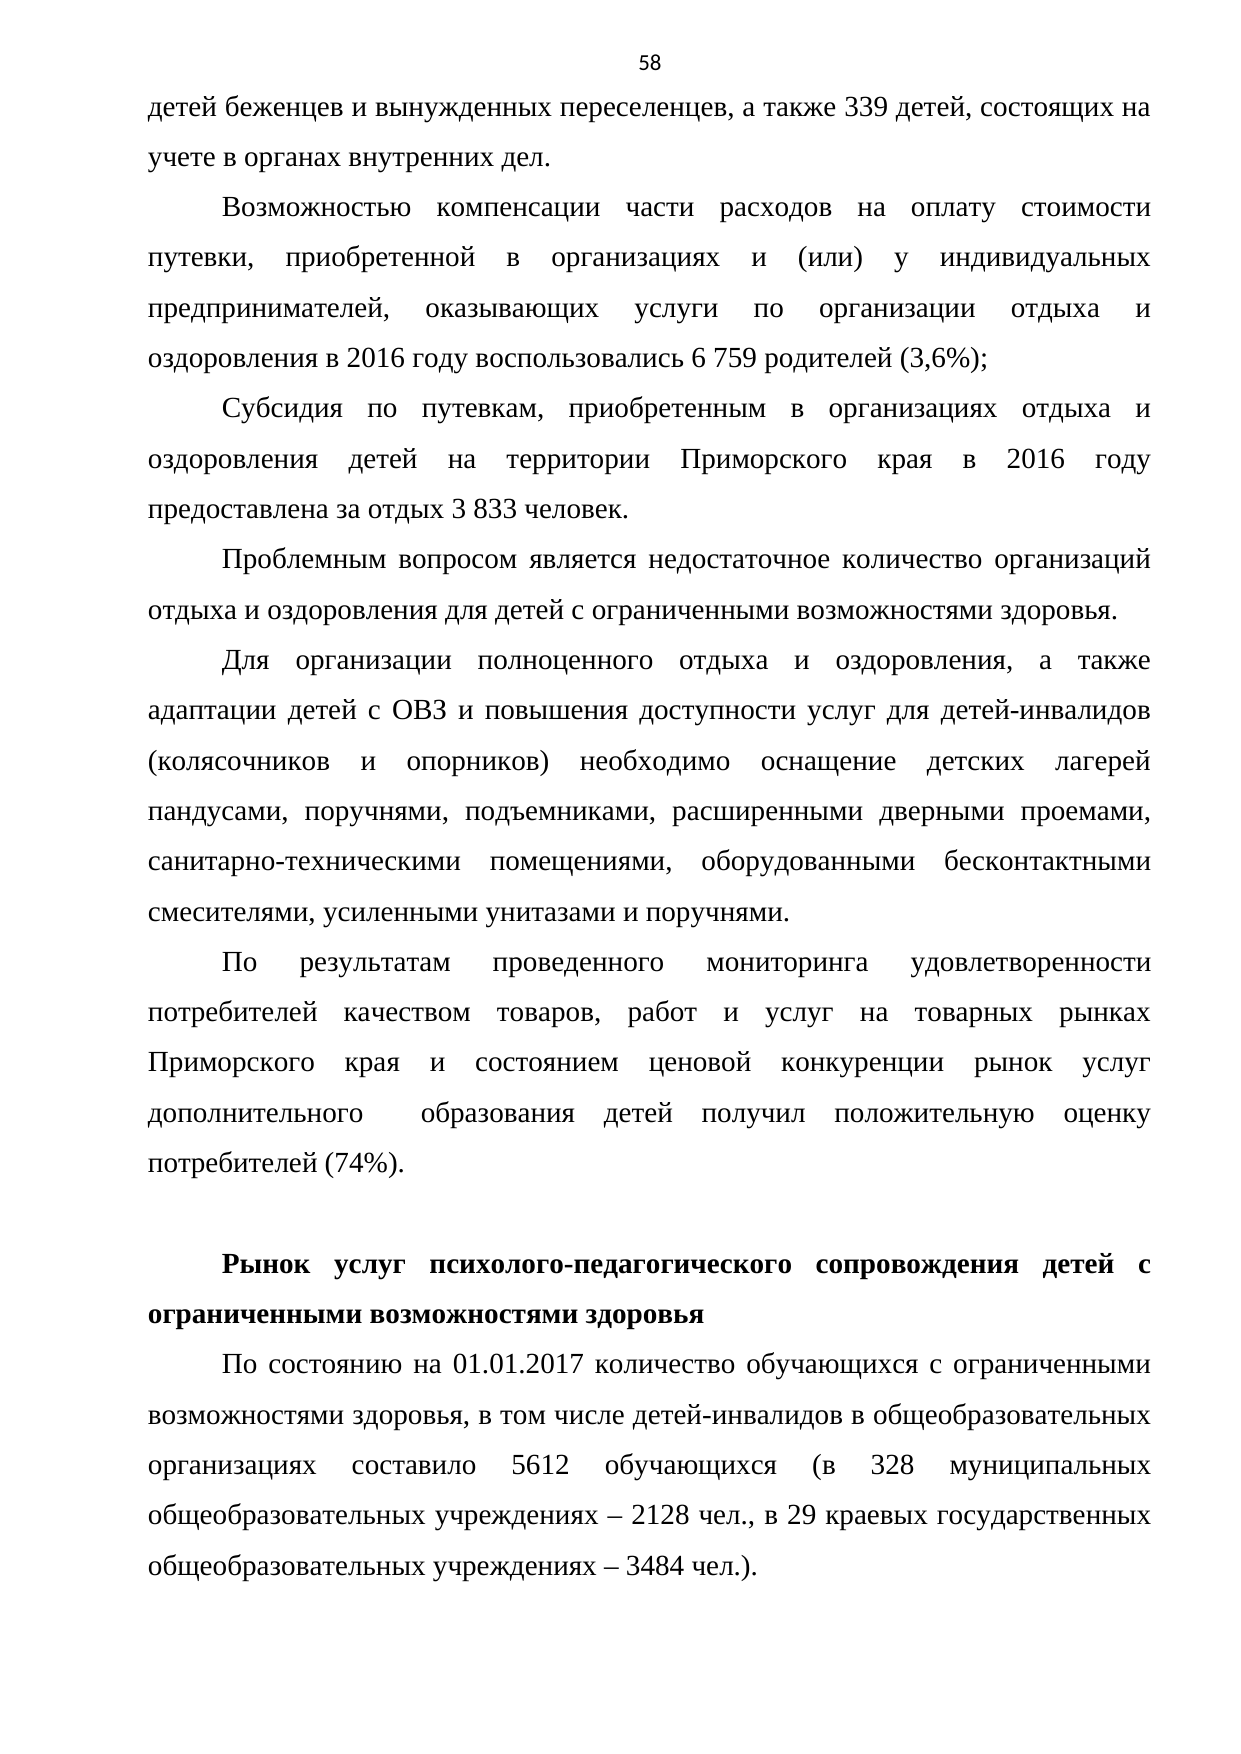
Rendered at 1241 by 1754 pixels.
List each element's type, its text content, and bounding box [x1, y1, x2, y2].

text Субсидия по путевкам, приобретенным в организациях отдыха и оздоровления детей на территории Приморского края в 2016 году предоставлена за отдых 3 833 человек. [148, 391, 1152, 525]
text Возможностью компенсации части расходов на оплату стоимости путевки, приобретенной в организациях и (или) у индивидуальных предпринимателей, оказывающих услуги по организации отдыха и оздоровления в 2016 году воспользовались 6 759 родителей (3,6%); [148, 189, 1152, 374]
text Рынок услуг психолого-педагогического сопровождения детей с ограниченными возможностями здоровья [148, 1246, 1152, 1330]
text Проблемным вопросом является недостаточное количество организаций отдыха и оздоровления для детей с ограниченными возможностями здоровья. [148, 541, 1152, 625]
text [148, 89, 1152, 172]
text По результатам проведенного мониторинга удовлетворенности потребителей качеством товаров, работ и услуг на товарных рынках Приморского края и состоянием ценовой конкуренции рынок услуг дополнительного образования детей получил положительную оценку потребителей (74%). [148, 944, 1152, 1179]
text Для организации полноценного отдыха и оздоровления, а также адаптации детей с ОВЗ и повышения доступности услуг для детей-инвалидов (колясочников и опорников) необходимо оснащение детских лагерей пандусами, поручнями, подъемниками, расширенными дверными проемами, санитарно-техническими помещениями, оборудованными бесконтактными смесителями, усиленными унитазами и поручнями. [148, 642, 1152, 927]
text По состоянию на 01.01.2017 количество обучающихся с ограниченными возможностями здоровья, в том числе детей-инвалидов в общеобразовательных организациях составило 5612 обучающихся (в 328 муниципальных общеобразовательных учреждениях – 2128 чел., в 29 краевых государственных общеобразовательных учреждениях – 3484 чел.). [148, 1346, 1152, 1581]
